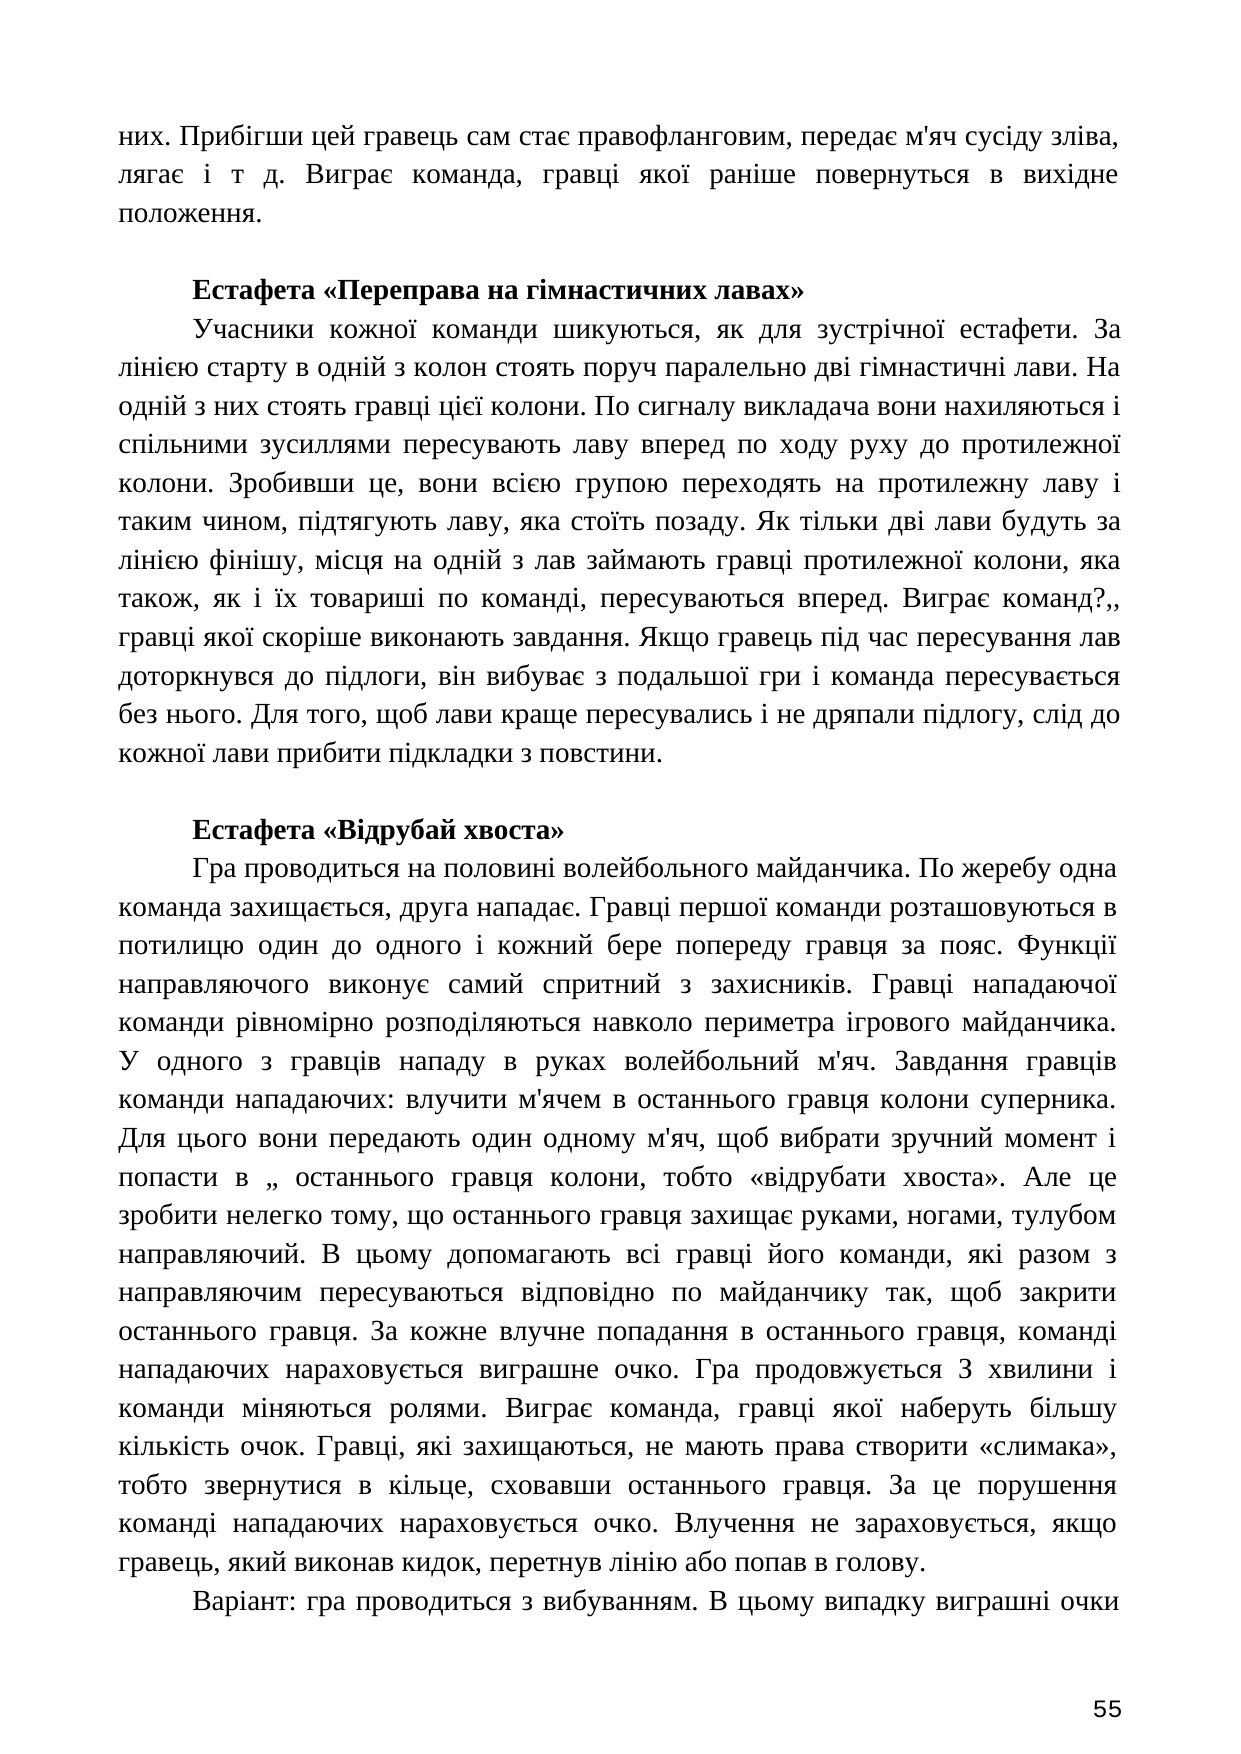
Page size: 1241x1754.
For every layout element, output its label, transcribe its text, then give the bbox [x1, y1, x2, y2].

text Учасники кожної команди шикуються, як для зустрічної естафети. За лінією старту в одній з колон стоять поруч паралельно дві гімнастичні лави. На одній з них стоять гравці цієї колони. По сигналу викладача вони нахиляються і спільними зусиллями пересувають лаву вперед по ходу руху до протилежної колони. Зробивши це, вони всією групою переходять на протилежну лаву і таким чином, підтягують лаву, яка стоїть позаду. Як тільки дві лави будуть за лінією фінішу, місця на одній з лав займають гравці протилежної колони, яка також, як і їх товариші по команді, пересуваються вперед. Виграє команд?,, гравці якої скоріше виконають завдання. Якщо гравець під час пересування лав доторкнувся до підлоги, він вибуває з подальшої гри і команда пересувається без нього. Для того, щоб лави краще пересувались і не дряпали підлогу, слід до кожної лави прибити підкладки з повстини. [118, 311, 1122, 768]
text Естафета «Відрубай хвоста» [118, 812, 1122, 845]
text Гра проводиться на половині волейбольного майданчика. По жеребу одна команда захищається, друга нападає. Гравці першої команди розташовуються в потилицю один до одного і кожний бере попереду гравця за пояс. Функції направляючого виконує самий спритний з захисників. Гравці нападаючої команди рівномірно розподіляються навколо периметра ігрового майданчика. У одного з гравців нападу в руках волейбольний м'яч. Завдання гравців команди нападаючих: влучити м'ячем в останнього гравця колони суперника. Для цього вони передають один одному м'яч, щоб вибрати зручний момент і попасти в „ останнього гравця колони, тобто «відрубати хвоста». Але це зробити нелегко тому, що останнього гравця захищає руками, ногами, тулубом направляючий. В цьому допомагають всі гравці його команди, які разом з направляючим пересуваються відповідно по майданчику так, щоб закрити останнього гравця. За кожне влучне попадання в останнього гравця, команді нападаючих нараховується виграшне очко. Гра продовжується З хвилини і команди міняються ролями. Виграє команда, гравці якої наберуть більшу кількість очок. Гравці, які захищаються, не мають права створити «слимака», тобто звернутися в кільце, сховавши останнього гравця. За це порушення команді нападаючих нараховується очко. Влучення не зараховується, якщо гравець, який виконав кидок, перетнув лінію або попав в голову. [118, 850, 1118, 1578]
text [118, 118, 1120, 229]
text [118, 1583, 1120, 1616]
text Естафета «Переправа на гімнастичних лавах» [118, 272, 1122, 306]
